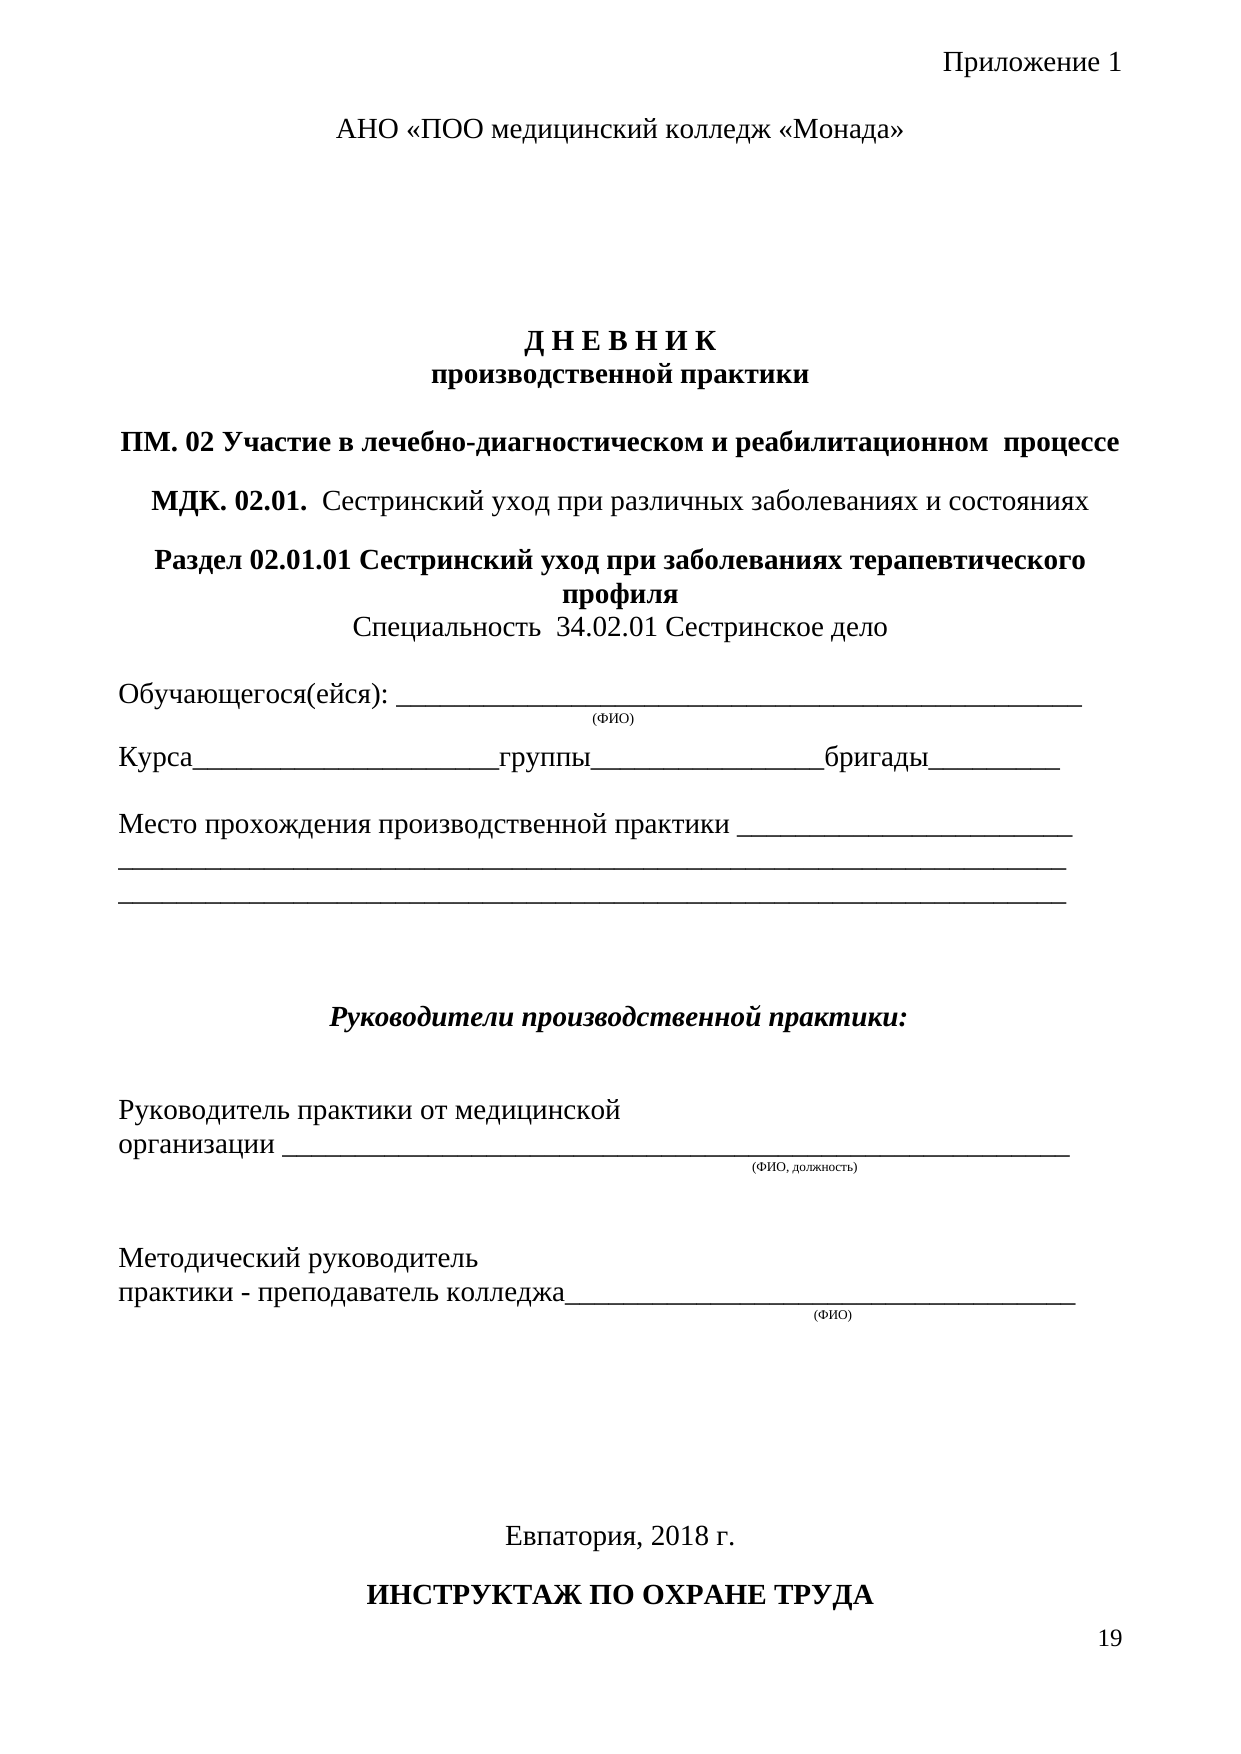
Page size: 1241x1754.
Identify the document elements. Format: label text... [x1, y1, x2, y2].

text Приложение 1 [118, 44, 1122, 78]
text (ФИО) [118, 1307, 1122, 1334]
text _________________________________________________________________ [118, 873, 1107, 907]
text Методический руководитель [118, 1240, 1107, 1274]
text _________________________________________________________________ [118, 839, 1107, 873]
text Место прохождения производственной практики _______________________ [118, 806, 1107, 839]
text производственной практики [118, 357, 1122, 390]
text Раздел 02.01.01 Сестринский уход при заболеваниях терапевтического профиля [118, 542, 1122, 609]
text ПМ. 02 Участие в лечебно-диагностическом и реабилитационном процессе [118, 424, 1122, 457]
text Евпатория, 2018 г. [118, 1518, 1122, 1551]
text Курса_____________________группы________________бригады_________ [118, 739, 1107, 772]
text организации ______________________________________________________ [118, 1126, 1107, 1159]
text Обучающегося(ейся): _______________________________________________ [118, 677, 1122, 710]
text ИНСТРУКТАЖ ПО ОХРАНЕ ТРУДА [118, 1577, 1122, 1611]
text Руководитель практики от медицинской [118, 1092, 1107, 1126]
text АНО «ПОО медицинский колледж «Монада» [118, 111, 1122, 145]
text практики - преподаватель колледжа___________________________________ [118, 1274, 1107, 1307]
text Д Н Е В Н И К [118, 323, 1122, 357]
text Специальность 34.02.01 Сестринское дело [118, 609, 1122, 643]
text (ФИО) [118, 710, 1107, 739]
text (ФИО, должность) [118, 1159, 1107, 1186]
text Руководители производственной практики: [118, 999, 1122, 1033]
text МДК. 02.01. Сестринский уход при различных заболеваниях и состояниях [118, 483, 1122, 517]
